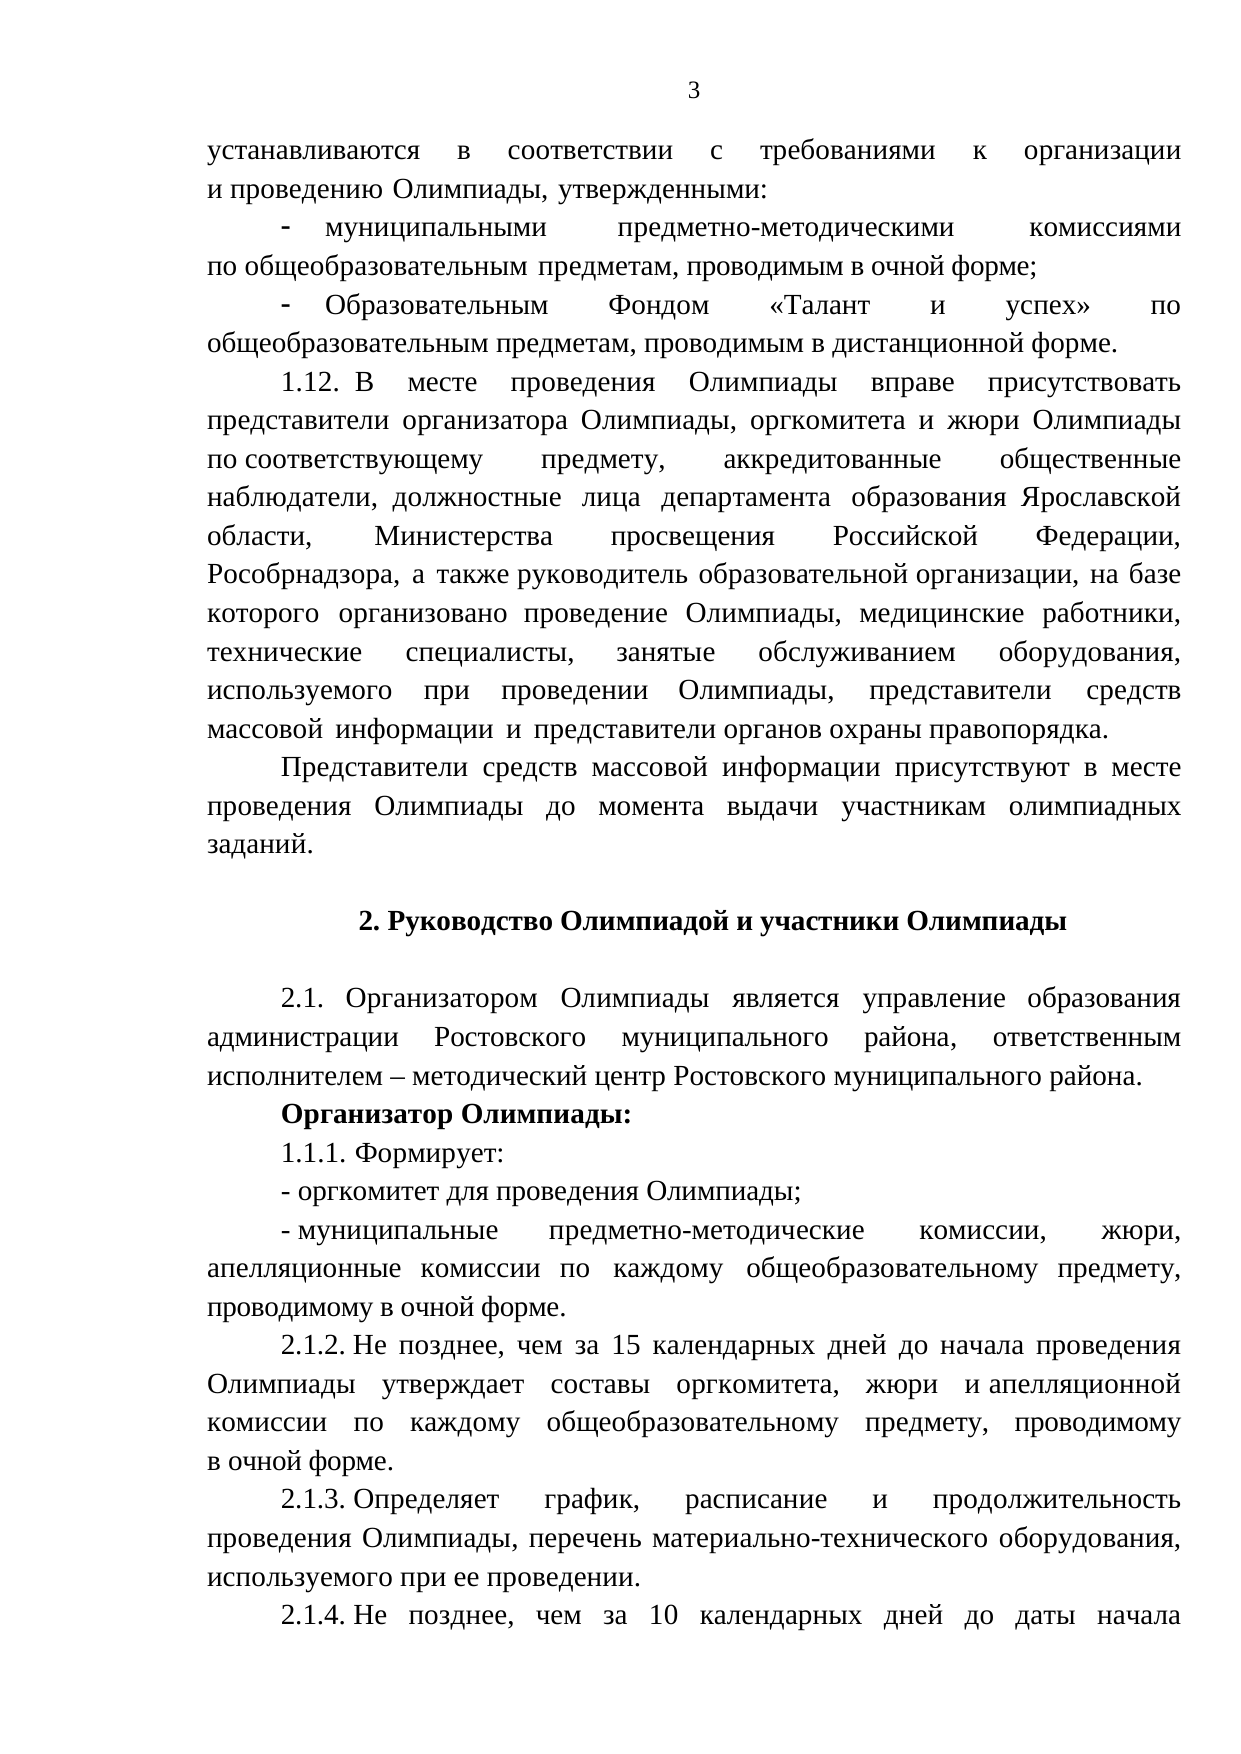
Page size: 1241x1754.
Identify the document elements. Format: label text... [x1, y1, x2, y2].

text - оргкомитет для проведения Олимпиады; [207, 1173, 1181, 1207]
list В месте проведения Олимпиады вправе присутствовать представители организатора Олимпиады, оргкомитета и жюри Олимпиады по соответствующему предмету, аккредитованные общественные наблюдатели, должностные лица департамента образования Ярославской области, Министерства просвещения Российской Федерации, Рособрнадзора, а также руководитель образовательной организации, на базе которого организовано проведение Олимпиады, медицинские работники, технические специалисты, занятые обслуживанием оборудования, используемого при проведении Олимпиады, представители средств массовой информации и представители органов охраны правопорядка. [207, 364, 1181, 744]
text 2.1.2. Не позднее, чем за 15 календарных дней до начала проведения Олимпиады утверждает составы оргкомитета, жюри и апелляционной комиссии по каждому общеобразовательному предмету, проводимому в очной форме. [207, 1327, 1181, 1477]
list Формирует: [207, 1135, 1181, 1168]
list Образовательным Фондом «Талант и успех» по общеобразовательным предметам, проводимым в дистанционной форме. [207, 287, 1181, 359]
list муниципальными предметно-методическими комиссиями по общеобразовательным предметам, проводимым в очной форме; [207, 209, 1181, 282]
text 2.1. Организатором Олимпиады является управление образования администрации Ростовского муниципального района, ответственным исполнителем – методический центр Ростовского муниципального района. [207, 981, 1181, 1091]
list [207, 132, 1181, 204]
text Представители средств массовой информации присутствуют в месте проведения Олимпиады до момента выдачи участникам олимпиадных заданий. [207, 749, 1181, 860]
text 2.1.3. Определяет график, расписание и продолжительность проведения Олимпиады, перечень материально-технического оборудования, используемого при ее проведении. [207, 1482, 1181, 1592]
text 2. Руководство Олимпиадой и участники Олимпиады [244, 903, 1181, 937]
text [207, 1597, 1181, 1631]
text Организатор Олимпиады: [207, 1096, 1181, 1130]
text - муниципальные предметно-методические комиссии, жюри, апелляционные комиссии по каждому общеобразовательному предмету, проводимому в очной форме. [207, 1212, 1181, 1322]
